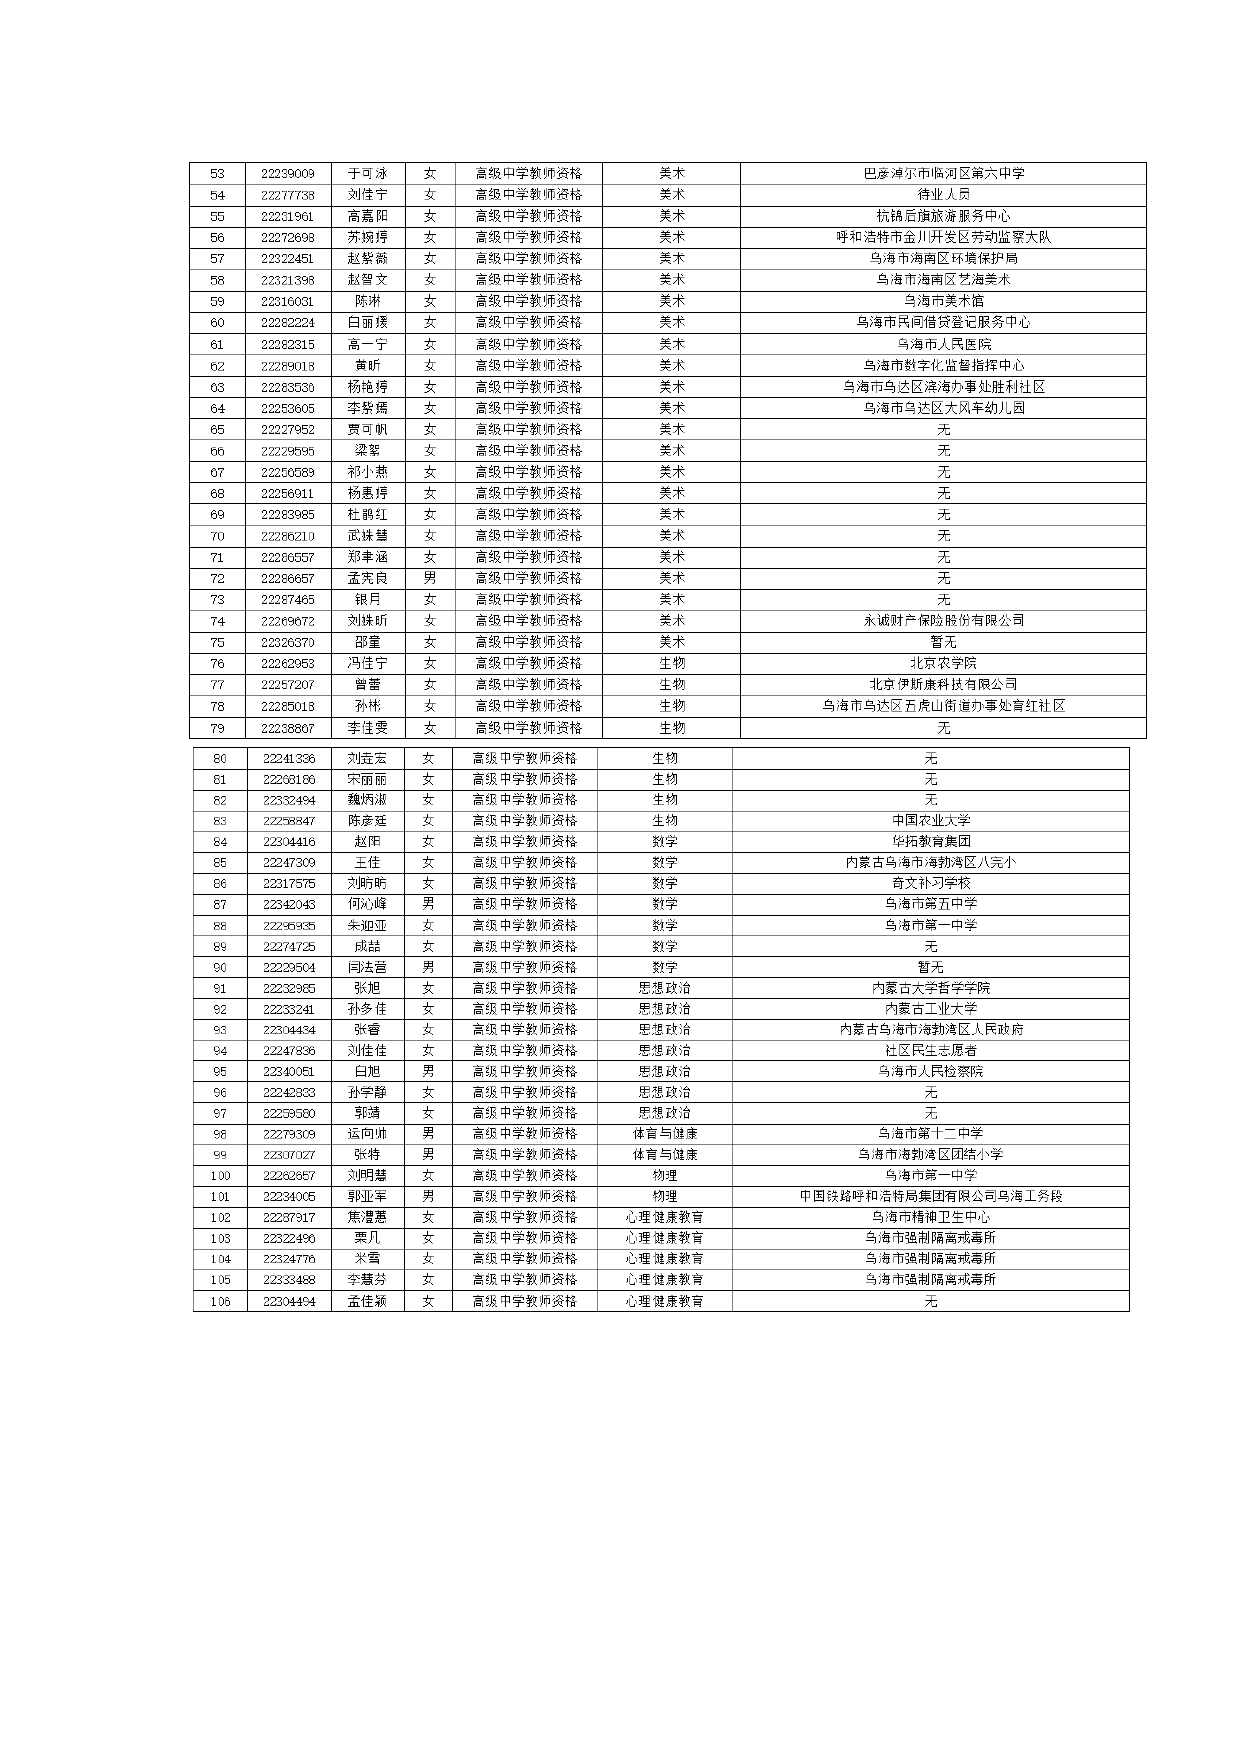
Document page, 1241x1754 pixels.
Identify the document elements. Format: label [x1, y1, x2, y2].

picture [187, 747, 1137, 1315]
picture [187, 162, 1152, 742]
